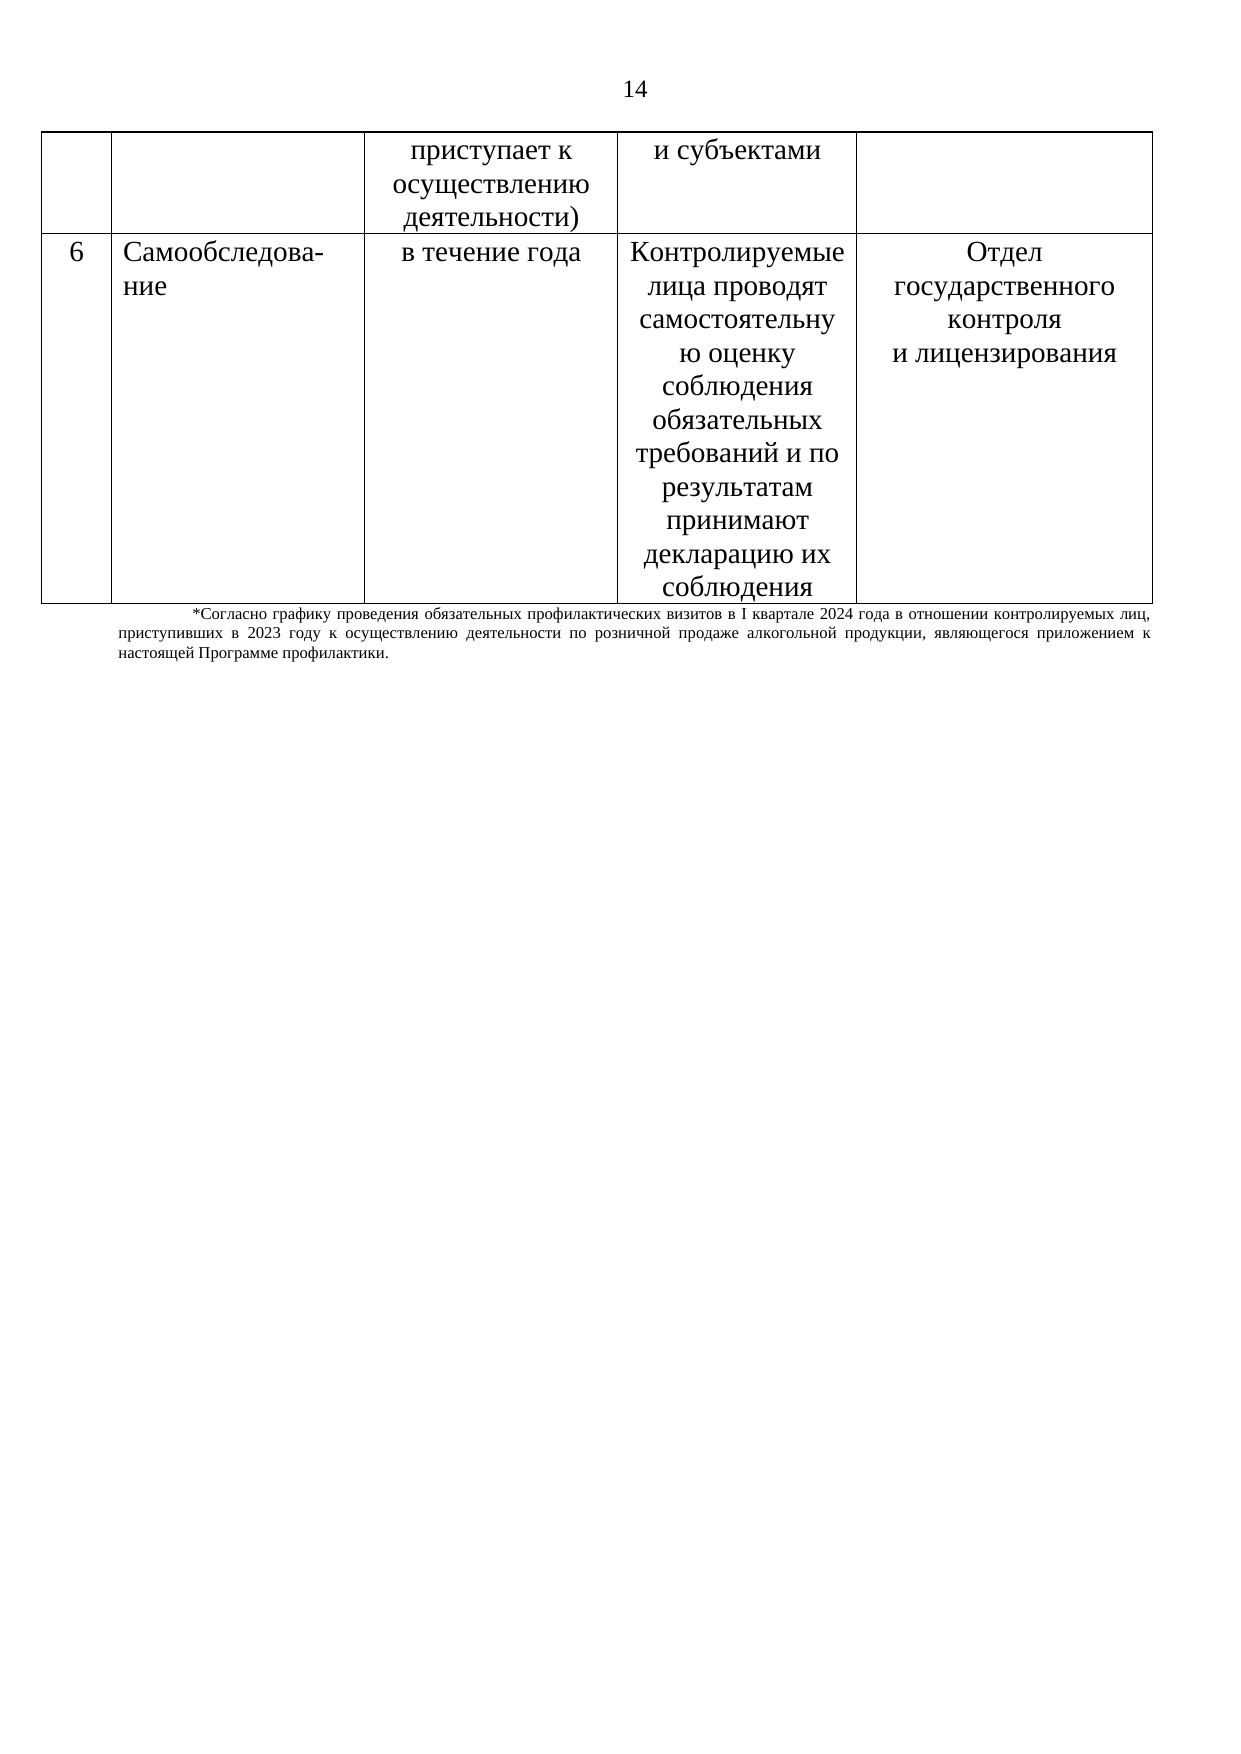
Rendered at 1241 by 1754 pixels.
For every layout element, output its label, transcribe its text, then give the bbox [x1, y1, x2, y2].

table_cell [112, 133, 364, 233]
table_cell Отдел государственного контроля и лицензирования [857, 234, 1152, 603]
table_cell Контролируемые лица проводят самостоятельную оценку соблюдения обязательных требований и по результатам принимают декларацию их соблюдения [618, 234, 856, 603]
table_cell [857, 133, 1152, 233]
table_cell Самообследова-ние [112, 234, 364, 603]
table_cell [365, 133, 617, 233]
table_cell в течение года [365, 234, 617, 603]
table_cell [618, 133, 856, 233]
table_cell 5 [42, 133, 111, 233]
table_cell 6 [42, 234, 111, 603]
text *Согласно графику проведения обязательных профилактических визитов в I квартале 2024 года в отношении контролируемых лиц, приступивших в 2023 году к осуществлению деятельности по розничной продаже алкогольной продукции, являющегося приложением к настоящей Программе профилактики. [118, 604, 1152, 662]
